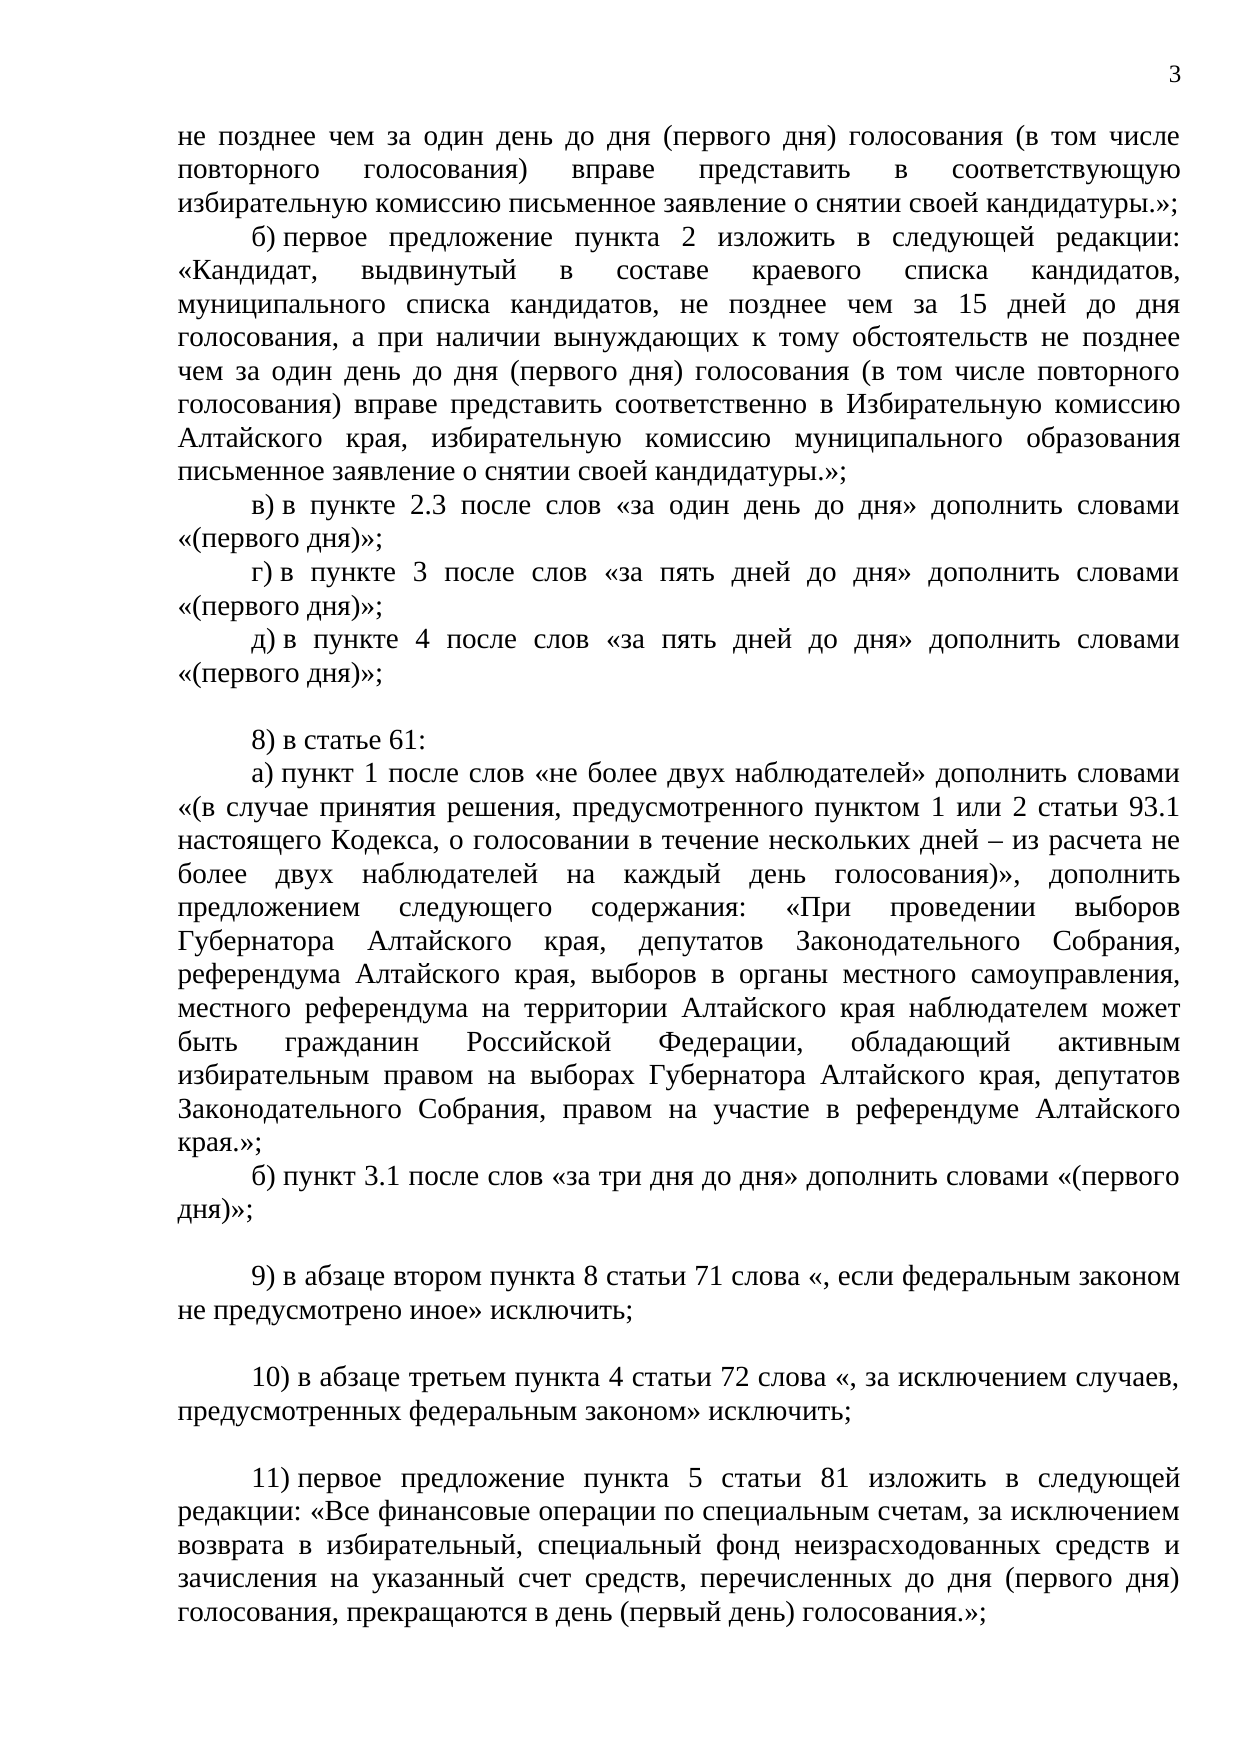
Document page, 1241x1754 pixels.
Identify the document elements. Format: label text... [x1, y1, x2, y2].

text д) в пункте 4 после слов «за пять дней до дня» дополнить словами «(первого дня)»; [177, 621, 1181, 688]
text 10) в абзаце третьем пункта 4 статьи 72 слова «, за исключением случаев, предусмотренных федеральным законом» исключить; [177, 1359, 1181, 1426]
text 11) первое предложение пункта 5 статьи 81 изложить в следующей редакции: «Все финансовые операции по специальным счетам, за исключением возврата в избирательный, специальный фонд неизрасходованных средств и зачисления на указанный счет средств, перечисленных до дня (первого дня) голосования, прекращаются в день (первый день) голосования.»; [177, 1460, 1181, 1627]
text а) пункт 1 после слов «не более двух наблюдателей» дополнить словами «(в случае принятия решения, предусмотренного пунктом 1 или 2 статьи 93.1 настоящего Кодекса, о голосовании в течение нескольких дней – из расчета не более двух наблюдателей на каждый день голосования)», дополнить предложением следующего содержания: «При проведении выборов Губернатора Алтайского края, депутатов Законодательного Собрания, референдума Алтайского края, выборов в органы местного самоуправления, местного референдума на территории Алтайского края наблюдателем может быть гражданин Российской Федерации, обладающий активным избирательным правом на выборах Губернатора Алтайского края, депутатов Законодательного Собрания, правом на участие в референдуме Алтайского края.»; [177, 755, 1181, 1158]
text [177, 118, 1181, 219]
text б) первое предложение пункта 2 изложить в следующей редакции: «Кандидат, выдвинутый в составе краевого списка кандидатов, муниципального списка кандидатов, не позднее чем за 15 дней до дня голосования, а при наличии вынуждающих к тому обстоятельств не позднее чем за один день до дня (первого дня) голосования (в том числе повторного голосования) вправе представить соответственно в Избирательную комиссию Алтайского края, избирательную комиссию муниципального образования письменное заявление о снятии своей кандидатуры.»; [177, 219, 1181, 487]
text г) в пункте 3 после слов «за пять дней до дня» дополнить словами «(первого дня)»; [177, 554, 1181, 621]
text б) пункт 3.1 после слов «за три дня до дня» дополнить словами «(первого дня)»; [177, 1158, 1181, 1225]
text 9) в абзаце втором пункта 8 статьи 71 слова «, если федеральным законом не предусмотрено иное» исключить; [177, 1258, 1181, 1326]
list 8) в статье 61: [177, 722, 1181, 755]
text в) в пункте 2.3 после слов «за один день до дня» дополнить словами «(первого дня)»; [177, 487, 1181, 554]
